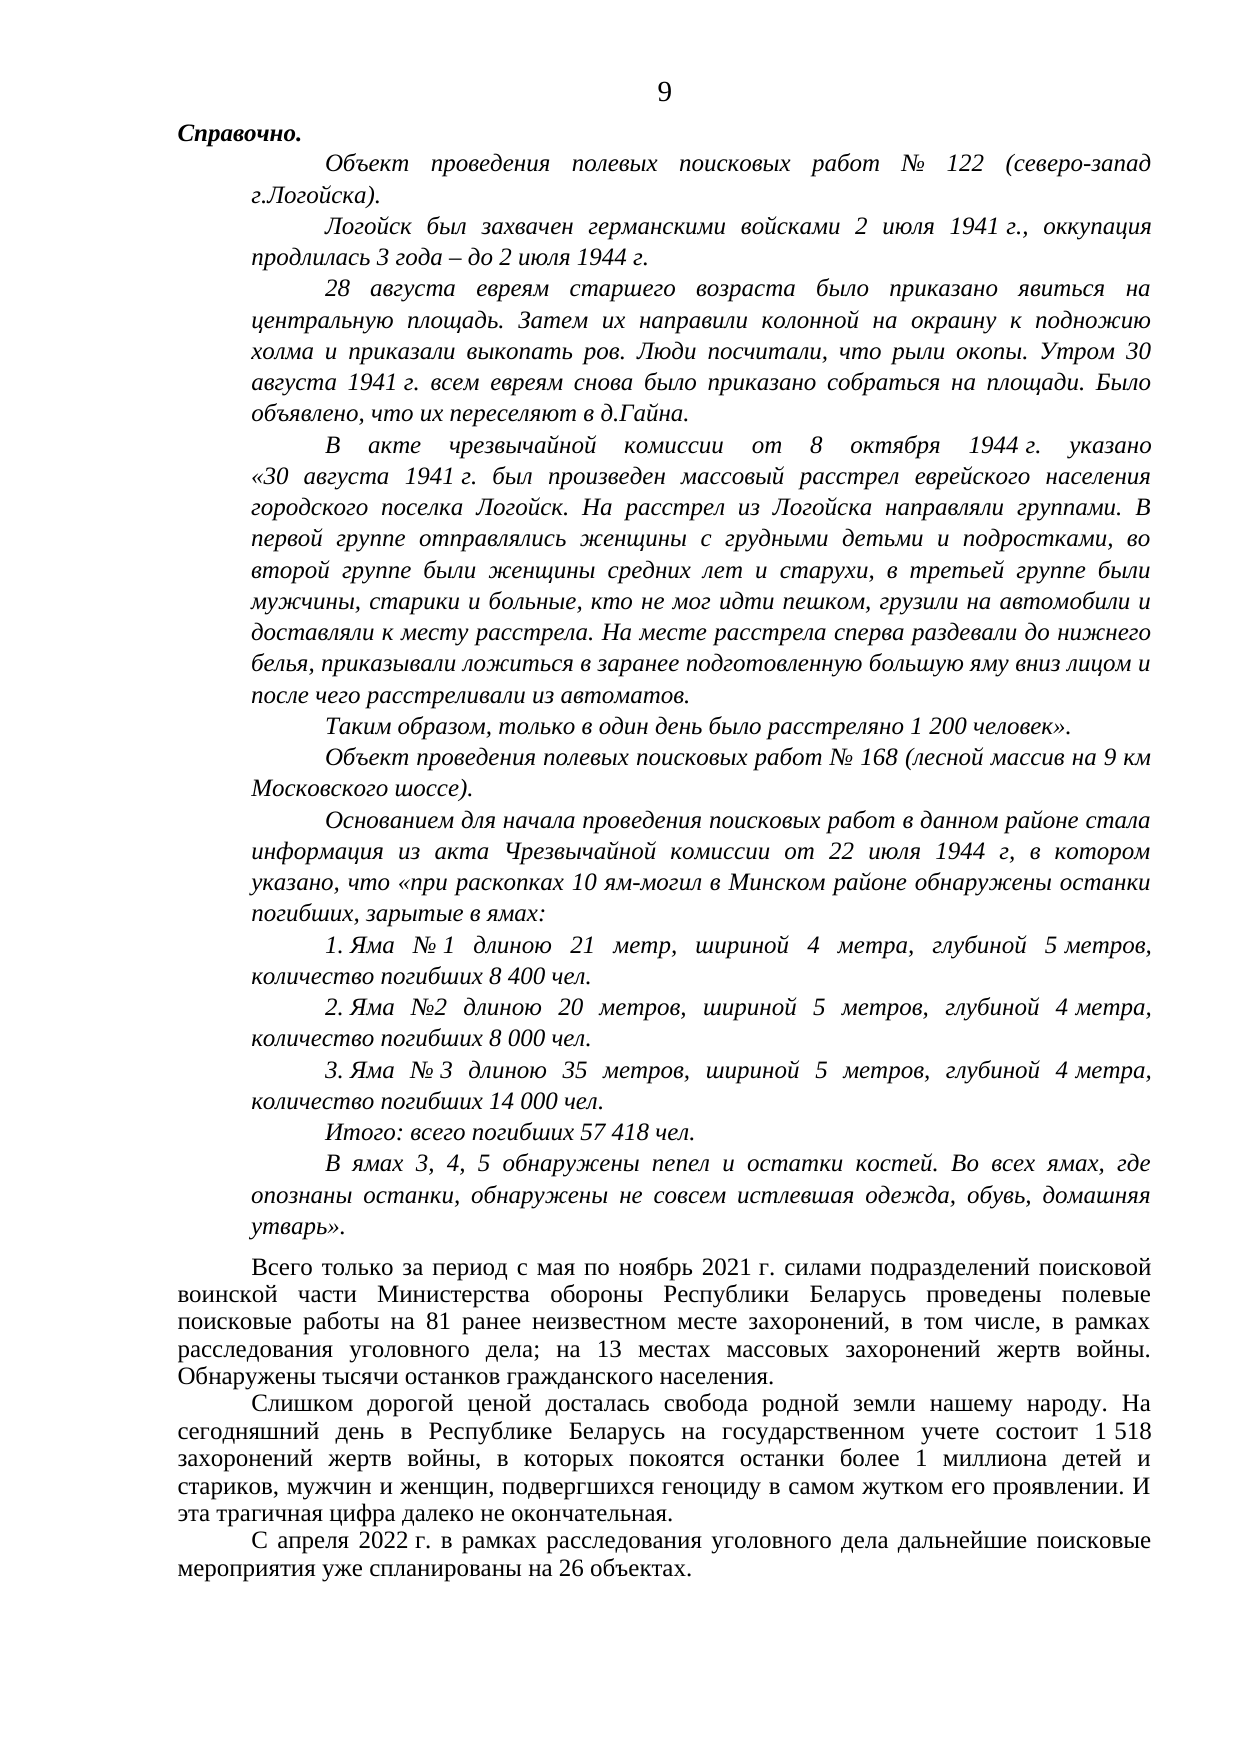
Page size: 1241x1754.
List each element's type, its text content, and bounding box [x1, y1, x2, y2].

text В акте чрезвычайной комиссии от 8 октября 1944 г. указано «30 августа 1941 г. был произведен массовый расстрел еврейского населения городского поселка Логойск. На расстрел из Логойска направляли группами. В первой группе отправлялись женщины с грудными детьми и подростками, во второй группе были женщины средних лет и старухи, в третьей группе были мужчины, старики и больные, кто не мог идти пешком, грузили на автомобили и доставляли к месту расстрела. На месте расстрела сперва раздевали до нижнего белья, приказывали ложиться в заранее подготовленную большую яму вниз лицом и после чего расстреливали из автоматов. [251, 428, 1152, 709]
text Основанием для начала проведения поисковых работ в данном районе стала информация из акта Чрезвычайной комиссии от 22 июля 1944 г, в котором указано, что «при раскопках 10 ям-могил в Минском районе обнаружены останки погибших, зарытые в ямах: [251, 803, 1152, 928]
text Логойск был захвачен германскими войсками 2 июля 1941 г., оккупация продлилась 3 года – до 2 июля 1944 г. [251, 209, 1152, 272]
text Объект проведения полевых поисковых работ № 122 (северо-запад г.Логойска). [251, 147, 1152, 209]
text Объект проведения полевых поисковых работ № 168 (лесной массив на 9 км Московского шоссе). [251, 741, 1152, 803]
text 28 августа евреям старшего возраста было приказано явиться на центральную площадь. Затем их направили колонной на окраину к подножию холма и приказали выкопать ров. Люди посчитали, что рыли окопы. Утром 30 августа 1941 г. всем евреям снова было приказано собраться на площади. Было объявлено, что их переселяют в д.Гайна. [251, 272, 1152, 428]
text Итого: всего погибших 57 418 чел. [251, 1116, 1152, 1147]
text С апреля 2022 г. в рамках расследования уголовного дела дальнейшие поисковые мероприятия уже спланированы на 26 объектах. [177, 1527, 1152, 1582]
text Справочно. [177, 118, 1152, 147]
text Таким образом, только в один день было расстреляно 1 200 человек». [251, 709, 1152, 741]
text 1. Яма № 1 длиною 21 метр, шириной 4 метра, глубиной 5 метров, количество погибших 8 400 чел. [251, 928, 1152, 991]
text 2. Яма №2 длиною 20 метров, шириной 5 метров, глубиной 4 метра, количество погибших 8 000 чел. [251, 991, 1152, 1053]
text Слишком дорогой ценой досталась свобода родной земли нашему народу. На сегодняшний день в Республике Беларусь на государственном учете состоит 1 518 захоронений жертв войны, в которых покоятся останки более 1 миллиона детей и стариков, мужчин и женщин, подвергшихся геноциду в самом жутком его проявлении. И эта трагичная цифра далеко не окончательная. [177, 1390, 1152, 1527]
text В ямах 3, 4, 5 обнаружены пепел и остатки костей. Во всех ямах, где опознаны останки, обнаружены не совсем истлевшая одежда, обувь, домашняя утварь». [251, 1147, 1152, 1241]
text 3. Яма № 3 длиною 35 метров, шириной 5 метров, глубиной 4 метра, количество погибших 14 000 чел. [251, 1053, 1152, 1116]
text Всего только за период с мая по ноябрь 2021 г. силами подразделений поисковой воинской части Министерства обороны Республики Беларусь проведены полевые поисковые работы на 81 ранее неизвестном месте захоронений, в том числе, в рамках расследования уголовного дела; на 13 местах массовых захоронений жертв войны. Обнаружены тысячи останков гражданского населения. [177, 1253, 1152, 1390]
